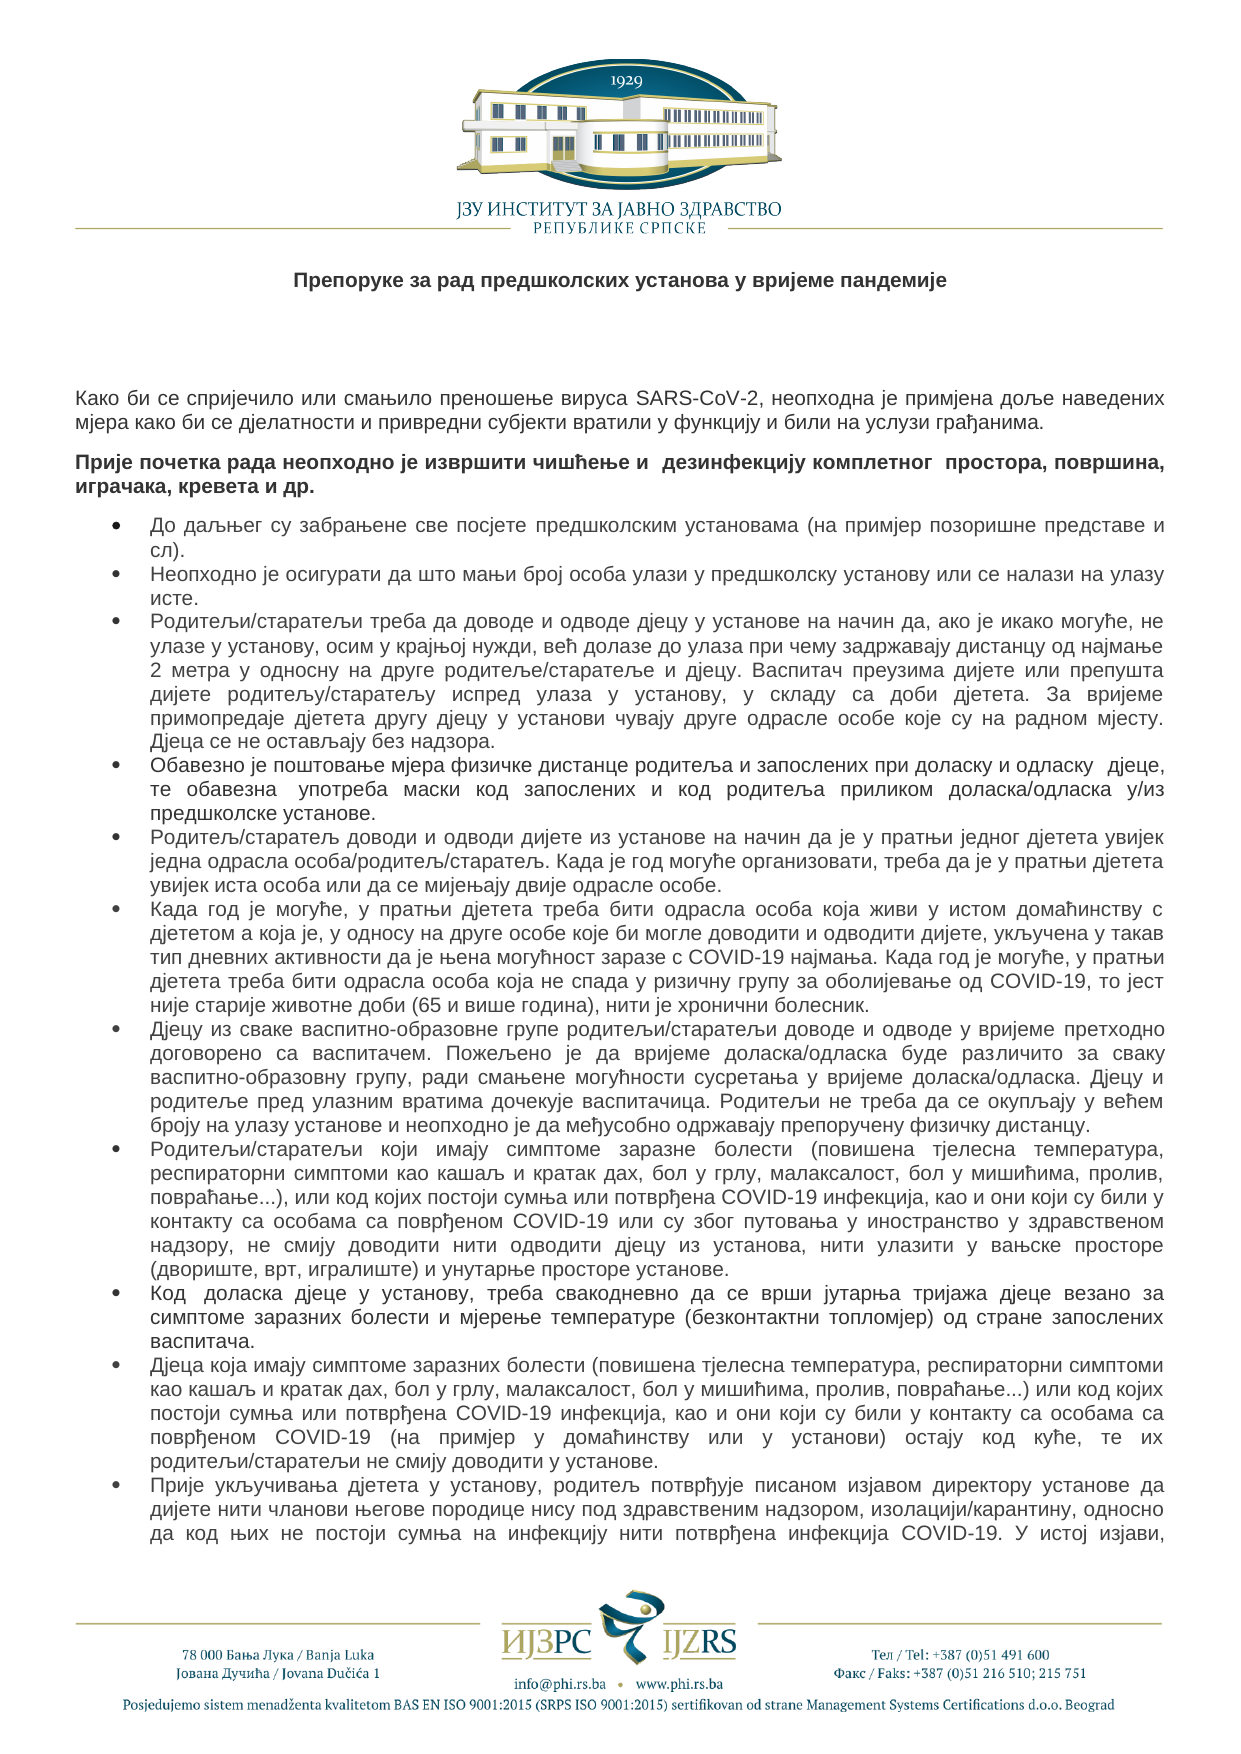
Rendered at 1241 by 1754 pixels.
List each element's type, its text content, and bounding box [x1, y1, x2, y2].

list Неопходно је осигурати да што мањи број особа улази у предшколску установу или се налази на улазу исте. [112, 561, 1165, 609]
list Код доласка дјеце у установу, треба свакодневно да се врши јутарња тријажа дјеце везано за симптоме заразних болести и мјерење температуре (безконтактни топломјер) од стране запослених васпитача. [112, 1281, 1165, 1353]
list Родитељ/старатељ доводи и одводи дијете из установе на начин да је у пратњи једног дјетета увијек једна одрасла особа/родитељ/старатељ. Када је год могуће организовати, треба да је у пратњи дјетета увијек иста особа или да се мијењају двије одрасле особе. [112, 825, 1165, 897]
list Родитељи/старатељи који имају симптоме заразне болести (повишена тјелесна температура, респираторни симптоми као кашаљ и кратак дах, бол у грлу, малаксалост, бол у мишићима, пролив, повраћање...), или код којих постоји сумња или потврђена COVID-19 инфекција, као и они који су били у контакту са особама са поврђеном COVID-19 или су због путовања у иностранство у здравственом надзору, не смију доводити нити одводити дјецу из установа, нити улазити у вањске просторе (двориште, врт, игралиште) и унутарње просторе установе. [112, 1137, 1165, 1281]
text Како би се спријечило или смањило преношење вируса SARS-CoV-2, неопходна је примјена доље наведених мјера како би се дјелатности и привредни субјекти вратили у функцију и били на услузи грађанима. [75, 386, 1165, 434]
list Обавезно је поштовање мјера физичке дистанце родитеља и запослених при доласку и одласку дјеце, те обавезна употреба маски код запослених и код родитеља приликом доласка/одласка у/из предшколске установе. [112, 753, 1165, 825]
picture [75, 59, 1163, 234]
list Родитељи/старатељи треба да доводе и одводе дјецу у установе на начин да, ако је икако могуће, не улазе у установу, осим у крајњој нужди, већ долазе до улаза при чему задржавају дистанцу од најмање 2 метра у односну на друге родитеље/старатеље и дјецу. Васпитач преузима дијете или препушта дијете родитељу/старатељу испред улаза у установу, у складу са доби дјетета. За вријеме примопредаје дјетета другу дјецу у установи чувају друге одрасле особе које су на радном мјесту. Дјеца се не остављају без надзора. [112, 609, 1165, 753]
text Препоруке за рад предшколских установа у вријеме пандемије [75, 267, 1165, 291]
list До даљњег су забрањене све посјете предшколским установама (на примјер позоришне представе и сл). [112, 513, 1165, 561]
list Дјецу из сваке васпитно-образовне групе родитељи/старатељи доводе и одводе у вријеме претходно договорено са васпитачем. Пожељено је да вријеме доласка/одласка буде различито за сваку васпитно-образовну групу, ради смањене могућности сусретања у вријеме доласка/одласка. Дјецу и родитеље пред улазним вратима дочекује васпитачица. Родитељи не треба да се окупљају у већем броју на улазу установе и неопходно је да међусобно одржавају препоручену физичку дистанцу. [112, 1017, 1165, 1137]
list Дјеца која имају симптоме заразних болести (повишена тјелесна температура, респираторни симптоми као кашаљ и кратак дах, бол у грлу, малаксалост, бол у мишићима, пролив, повраћање...) или код којих постоји сумња или потврђена COVID-19 инфекција, као и они који су били у контакту са особама са поврђеном COVID-19 (на примјер у домаћинству или у установи) остају код куће, те их родитељи/старатељи не смију доводити у установе. [112, 1353, 1165, 1473]
text Прије почетка рада неопходно је извршити чишћење и дезинфекцију комплетног простора, површина, играчака, кревета и др. [75, 450, 1165, 498]
picture [75, 1589, 1162, 1712]
list Када год је могуће, у пратњи дјетета треба бити одрасла особа која живи у истом домаћинству с дјететом а која је, у односу на друге особе које би могле доводити и одводити дијете, укључена у такав тип дневних активности да је њена могућност заразе с COVID-19 најмања. Када год је могуће, у пратњи дјетета треба бити одрасла особа која не спада у ризичну групу за оболијевање од COVID-19, то јест није старије животне доби (65 и више година), нити је хронични болесник. [112, 897, 1165, 1017]
picture [568, 64, 665, 73]
